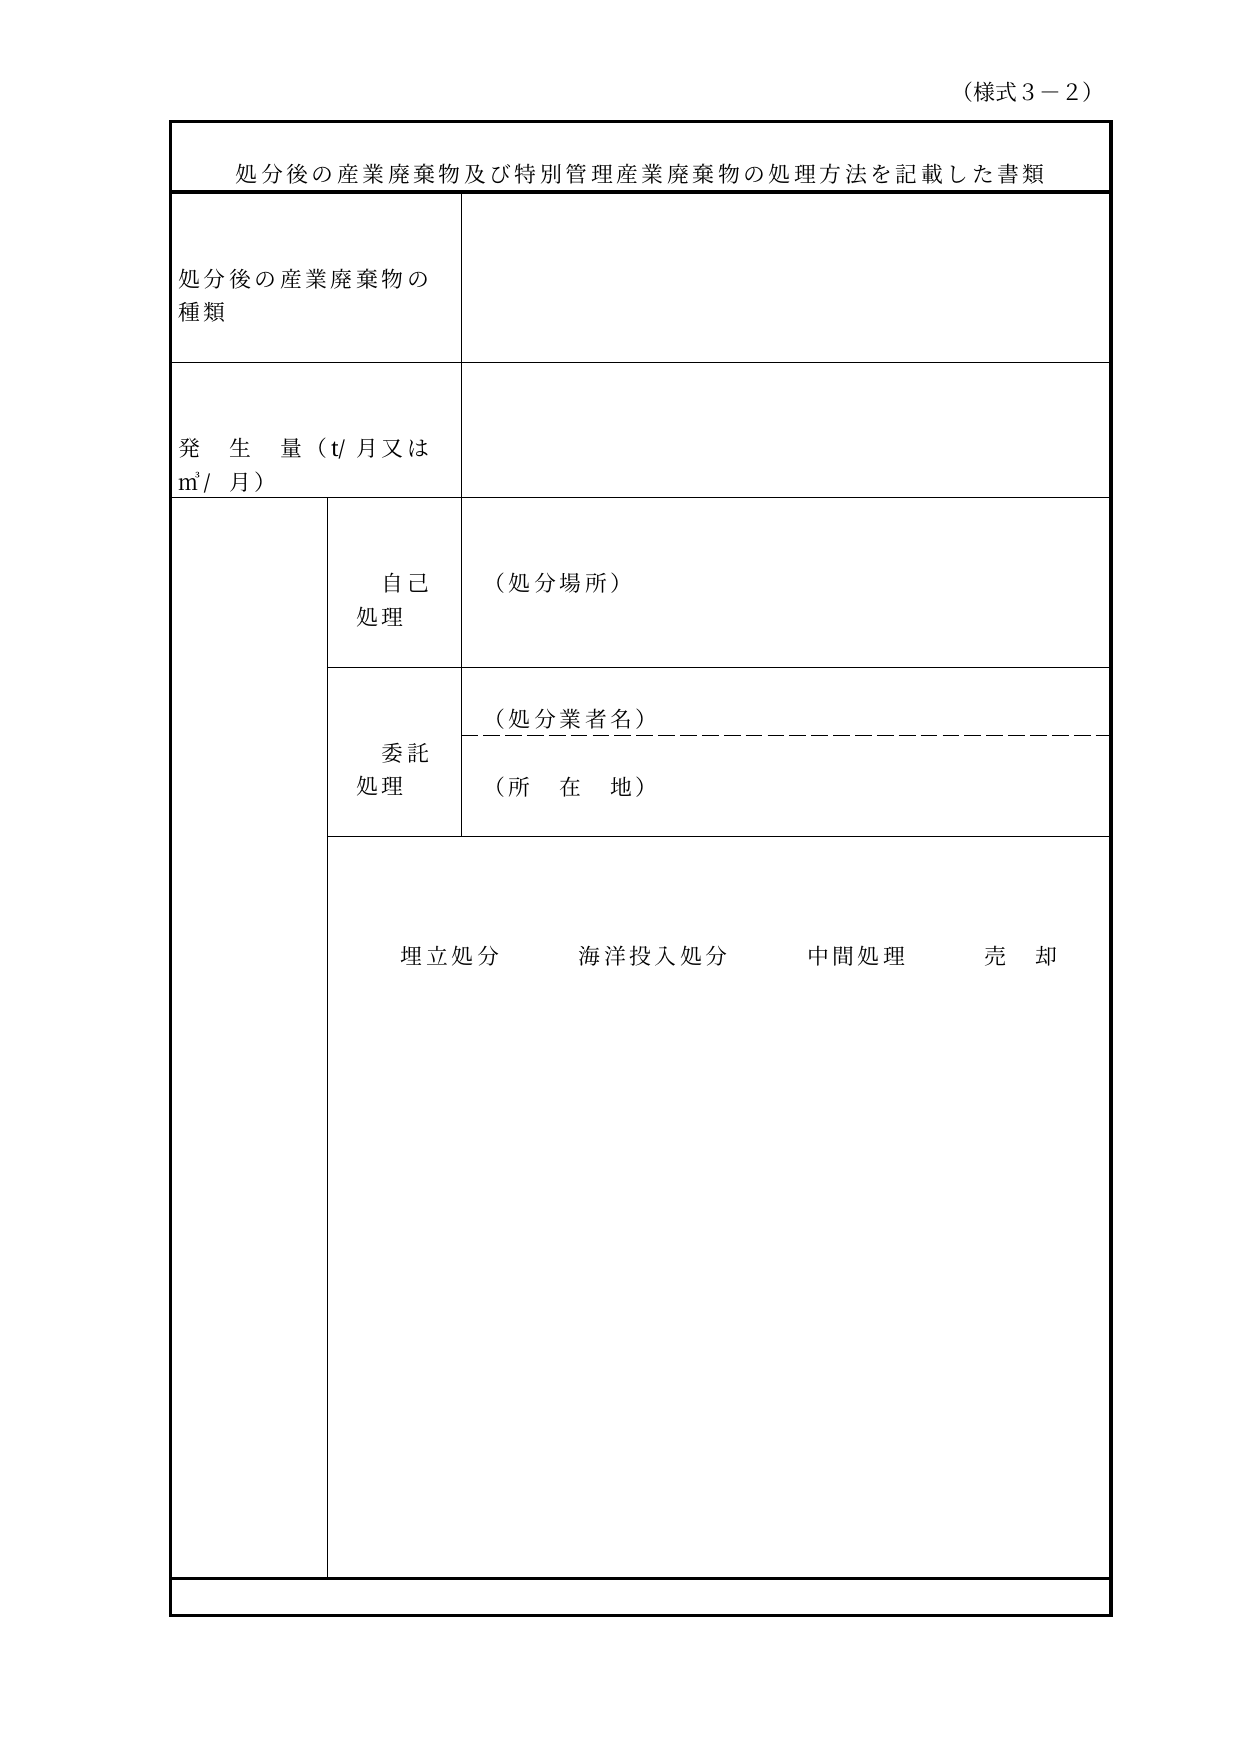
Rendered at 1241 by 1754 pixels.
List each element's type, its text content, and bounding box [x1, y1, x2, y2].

table_cell 委託処理 [328, 668, 461, 836]
table_cell 自己処理 [328, 498, 461, 667]
table_cell （処分業者名） [462, 668, 1109, 735]
table_cell [172, 498, 327, 1577]
table_cell （処分場所） [462, 498, 1109, 667]
table_cell [462, 363, 1109, 497]
table_cell 処分後の産業廃棄物の種類 [172, 194, 461, 362]
table_cell 埋立処分 海洋投入処分 中間処理 売 却 [328, 837, 1109, 1577]
table_cell （所 在 地） [462, 735, 1109, 836]
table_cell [172, 1580, 1109, 1614]
table_cell 発 生 量（t/月又は㎥/月） [172, 363, 461, 497]
table_header 処分後の産業廃棄物及び特別管理産業廃棄物の処理方法を記載した書類 [172, 123, 1109, 190]
table_cell [462, 194, 1109, 362]
